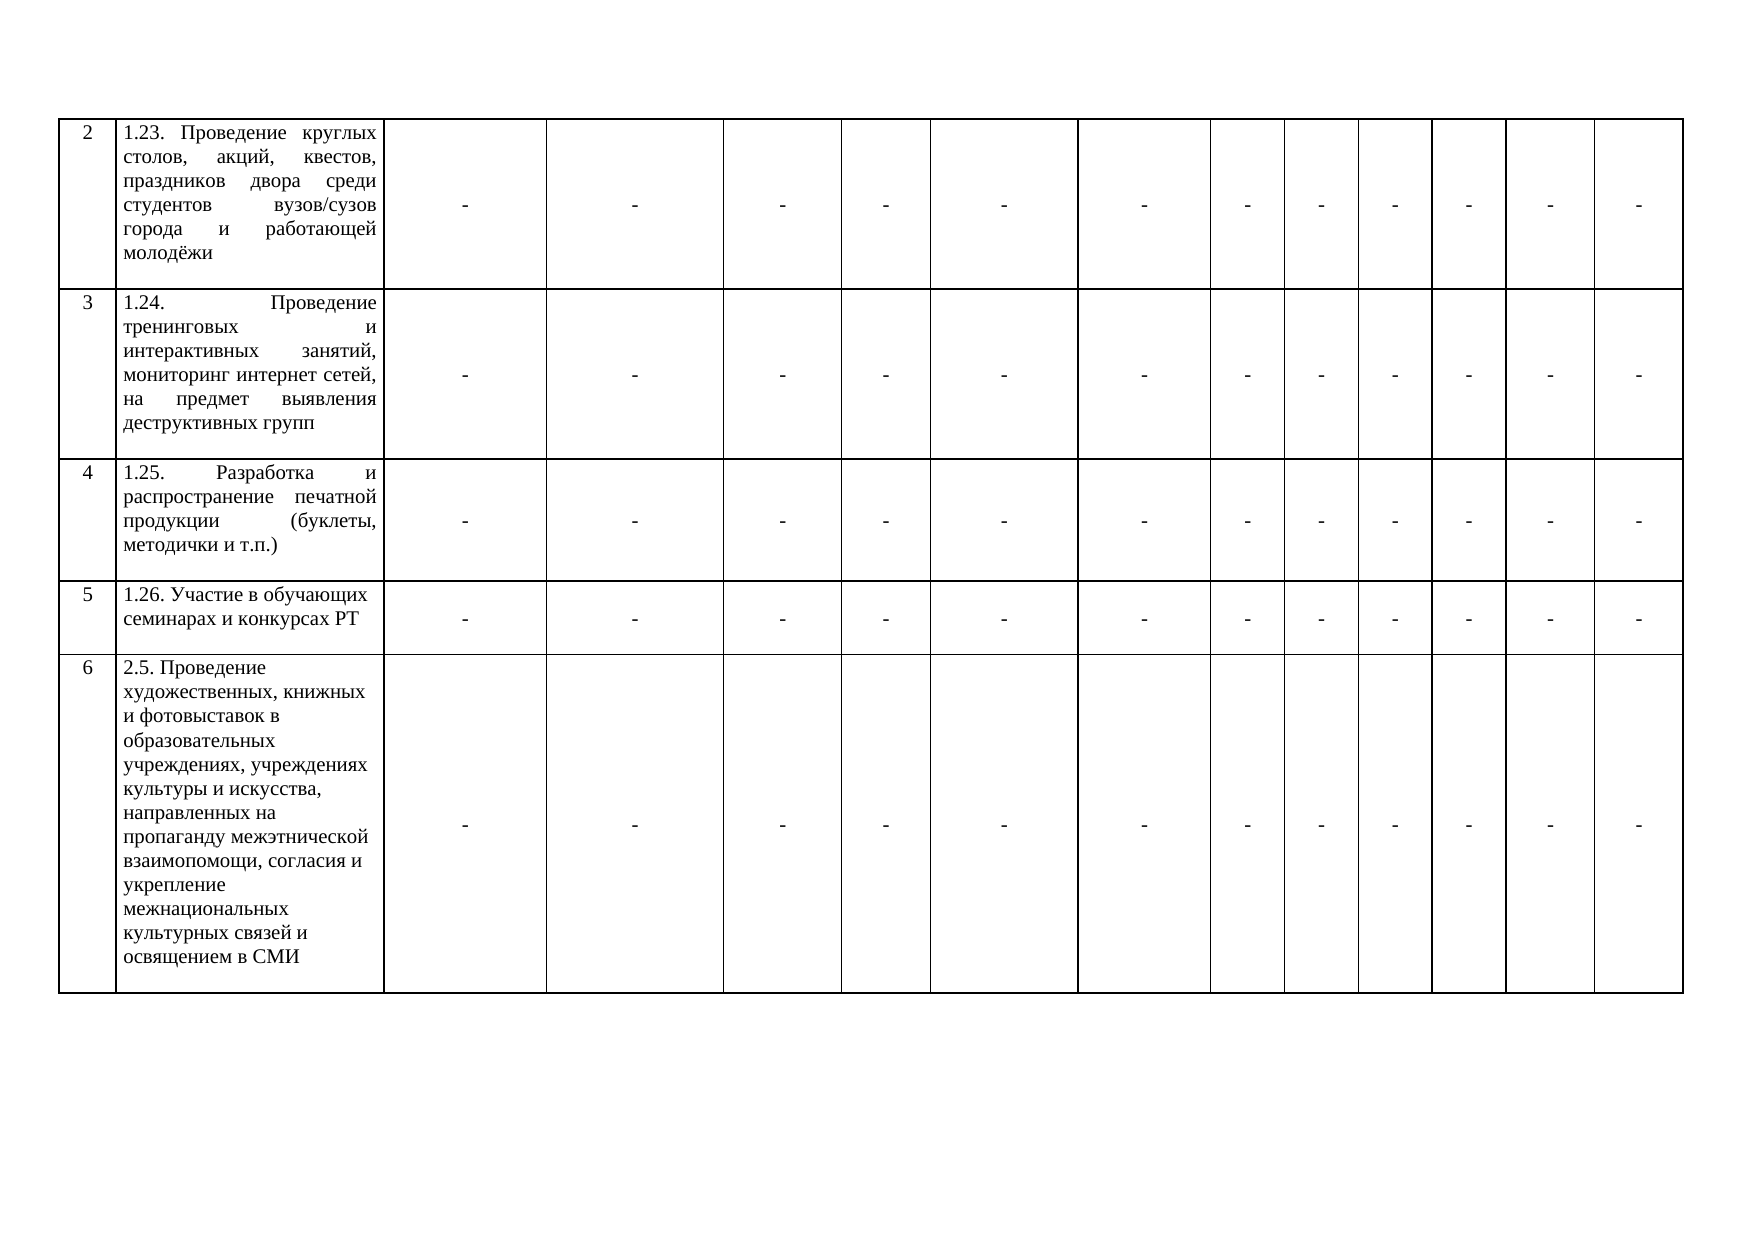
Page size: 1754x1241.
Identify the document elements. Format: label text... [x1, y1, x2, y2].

table_cell 2 [60, 120, 115, 288]
table_cell - [1079, 290, 1210, 458]
table_cell - [1359, 120, 1431, 288]
table_cell - [1285, 460, 1358, 580]
table_cell - [1285, 290, 1358, 458]
table_cell - [842, 120, 930, 288]
table_cell - [1079, 582, 1210, 654]
table_cell - [385, 290, 546, 458]
table_cell 1.25. Разработка и распространение печатной продукции (буклеты, методички и т.п.) [117, 460, 383, 580]
table_cell - [1359, 460, 1431, 580]
table_cell - [931, 120, 1077, 288]
table_cell - [1079, 655, 1210, 992]
table_cell - [1595, 655, 1682, 992]
table_cell - [1433, 582, 1505, 654]
table_cell - [1359, 655, 1431, 992]
table_cell - [1285, 582, 1358, 654]
table_cell - [842, 290, 930, 458]
table_cell - [1285, 120, 1358, 288]
table_cell 2.5. Проведение художественных, книжных и фотовыставок в образовательных учреждениях, учреждениях культуры и искусства, направленных на пропаганду межэтнической взаимопомощи, согласия и укрепление межнациональных культурных связей и освящением в СМИ [117, 655, 383, 992]
table_cell - [931, 460, 1077, 580]
table_cell 1.26. Участие в обучающих семинарах и конкурсах РТ [117, 582, 383, 654]
table_cell - [1359, 290, 1431, 458]
table_cell - [1211, 290, 1284, 458]
table_cell - [1079, 120, 1210, 288]
table_cell - [547, 290, 723, 458]
table_cell 1.23. Проведение круглых столов, акций, квестов, праздников двора среди студентов вузов/сузов города и работающей молодёжи [117, 120, 383, 288]
table_cell - [1595, 120, 1682, 288]
table_cell - [385, 460, 546, 580]
table_cell - [931, 582, 1077, 654]
table_cell - [1507, 655, 1594, 992]
table_cell - [724, 460, 841, 580]
table_cell - [1507, 290, 1594, 458]
table_cell - [547, 655, 723, 992]
table_cell - [1595, 460, 1682, 580]
table_cell 6 [60, 655, 115, 992]
table_cell - [1595, 582, 1682, 654]
table_cell - [1211, 655, 1284, 992]
table_cell - [1211, 120, 1284, 288]
table_cell - [724, 582, 841, 654]
table_cell - [1079, 460, 1210, 580]
table_cell 5 [60, 582, 115, 654]
table_cell - [724, 655, 841, 992]
table_cell - [1433, 460, 1505, 580]
table_cell - [1595, 290, 1682, 458]
table_cell - [1285, 655, 1358, 992]
table_cell - [547, 582, 723, 654]
table_cell - [385, 582, 546, 654]
table_cell - [1507, 582, 1594, 654]
table_cell - [1433, 655, 1505, 992]
table_cell - [1211, 582, 1284, 654]
table_cell - [1359, 582, 1431, 654]
table_cell - [931, 290, 1077, 458]
table_cell - [385, 120, 546, 288]
table_cell - [842, 582, 930, 654]
table_cell 1.24. Проведение тренинговых и интерактивных занятий, мониторинг интернет сетей, на предмет выявления деструктивных групп [117, 290, 383, 458]
table_cell - [842, 655, 930, 992]
table_cell - [1433, 290, 1505, 458]
table_cell - [724, 120, 841, 288]
table_cell - [1211, 460, 1284, 580]
table_cell - [931, 655, 1077, 992]
table_cell - [1507, 460, 1594, 580]
table_cell - [842, 460, 930, 580]
table_cell - [385, 655, 546, 992]
table_cell 4 [60, 460, 115, 580]
table_cell - [1507, 120, 1594, 288]
table_cell - [1433, 120, 1505, 288]
table_cell 3 [60, 290, 115, 458]
table_cell - [724, 290, 841, 458]
table_cell - [547, 460, 723, 580]
table_cell - [547, 120, 723, 288]
